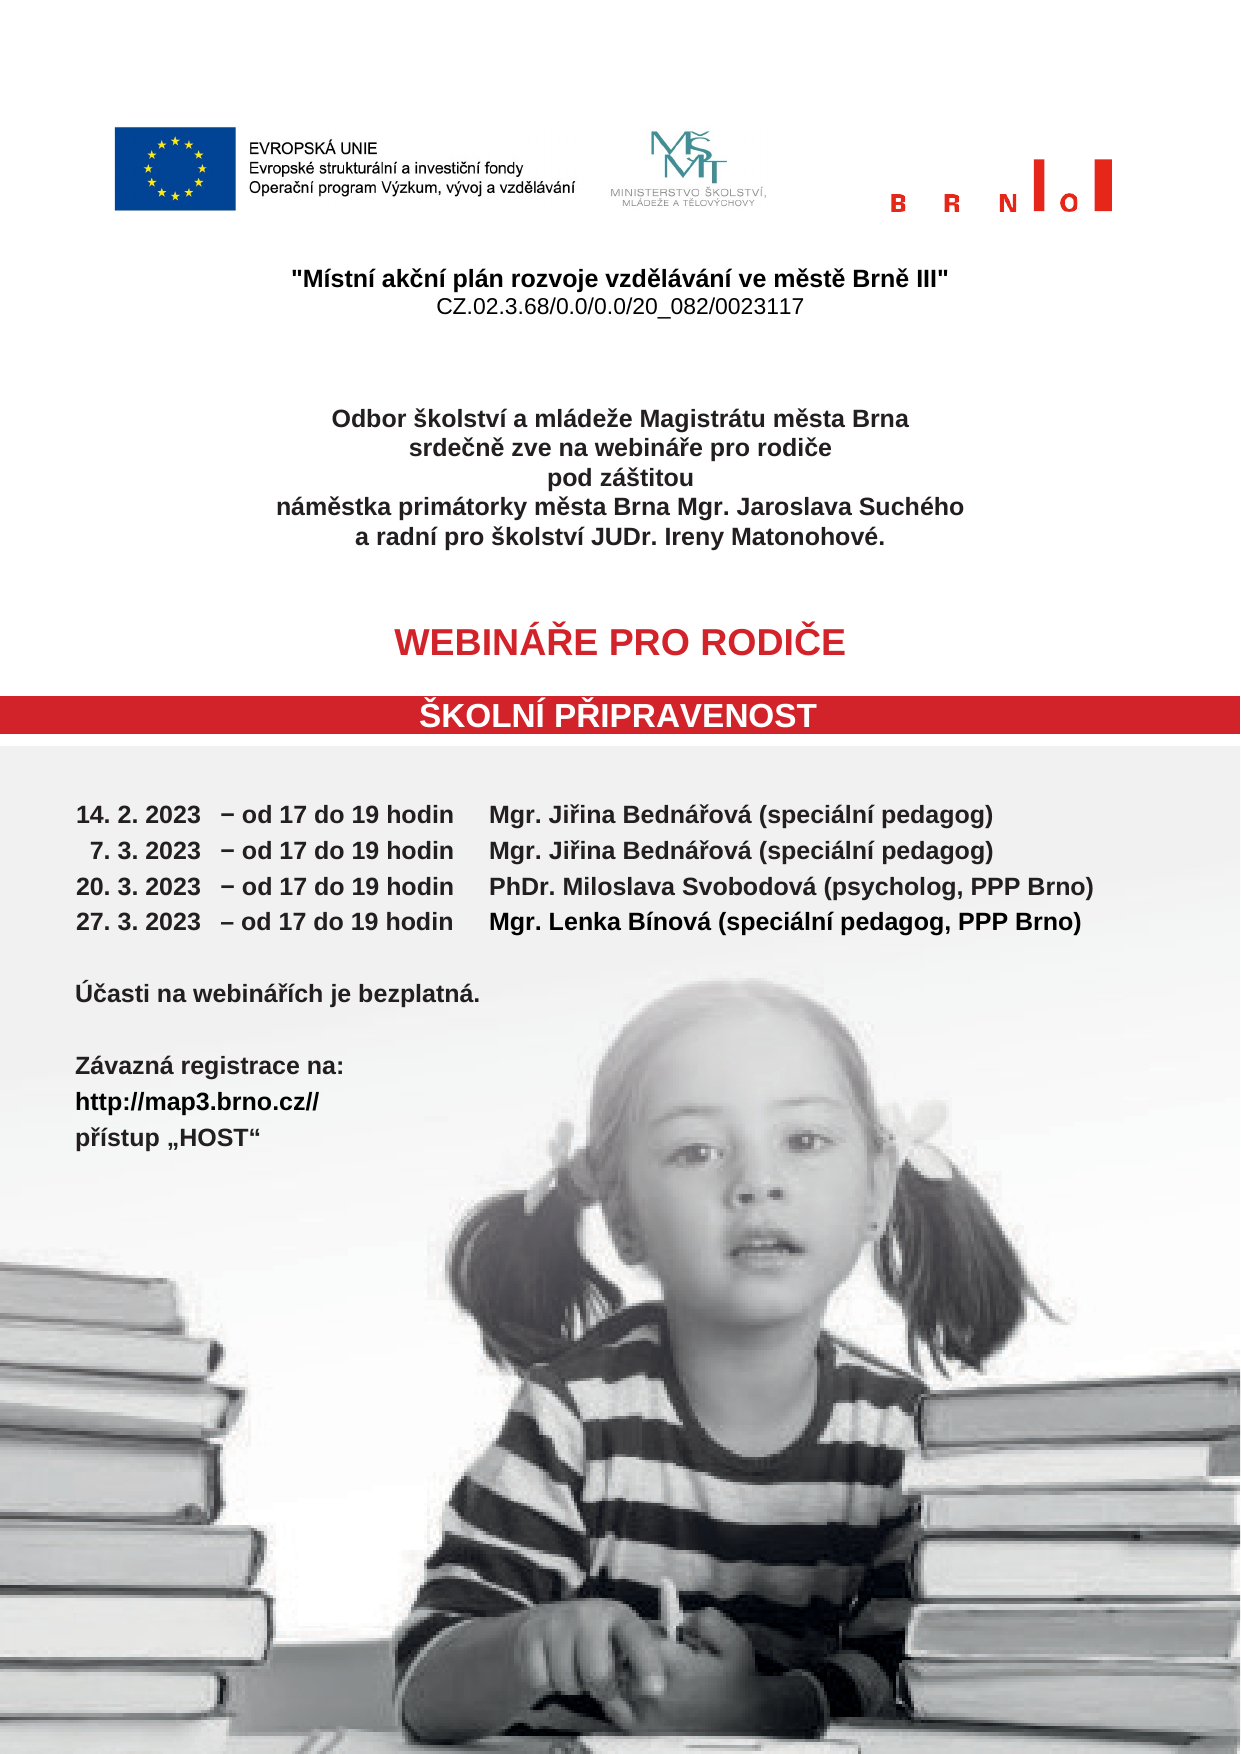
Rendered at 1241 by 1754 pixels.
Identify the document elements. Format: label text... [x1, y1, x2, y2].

text Odbor školství a mládeže Magistrátu města Brna [90, 403, 1151, 432]
picture [999, 194, 1017, 212]
table_cell Mgr. Lenka Bínová (speciální pedagog, PPP Brno) [472, 903, 1117, 938]
table_cell 20. 3. 2023 [71, 867, 211, 903]
picture [891, 194, 906, 212]
text srdečně zve na webináře pro rodiče [90, 433, 1151, 462]
text přístup „HOST“ [75, 1123, 488, 1152]
table_cell PhDr. Miloslava Svobodová (psycholog, PPP Brno) [472, 867, 1117, 903]
table_cell – od 17 do 19 hodin [211, 903, 472, 938]
table_cell 7. 3. 2023 [71, 831, 211, 867]
text Účasti na webinářích je bezplatná. [75, 979, 1240, 1008]
picture [0, 746, 1241, 1754]
text CZ.02.3.68/0.0/0.0/20_082/0023117 [0, 293, 1240, 319]
picture [1060, 193, 1078, 212]
table_header 14. 2. 2023 [71, 797, 211, 831]
text Závazná registrace na: http://map3.brno.cz// [75, 1051, 488, 1116]
table_cell − od 17 do 19 hodin [211, 831, 472, 867]
text "Místní akční plán rozvoje vzdělávání ve městě Brně III" [0, 264, 1240, 293]
table_cell − od 17 do 19 hodin [211, 867, 472, 903]
title WEBINÁŘE PRO RODIČE [89, 621, 1151, 664]
picture [112, 125, 768, 212]
text náměstka primátorky města Brna Mgr. Jaroslava Suchého a radní pro školství JUDr. Ireny Matonohové. [90, 492, 1151, 551]
picture [944, 194, 960, 212]
table_header − od 17 do 19 hodin [211, 797, 472, 831]
table_cell 27. 3. 2023 [71, 903, 211, 938]
text pod záštitou [90, 463, 1151, 491]
table_header Mgr. Jiřina Bednářová (speciální pedagog) [472, 797, 1117, 831]
table_cell Mgr. Jiřina Bednářová (speciální pedagog) [472, 831, 1117, 867]
